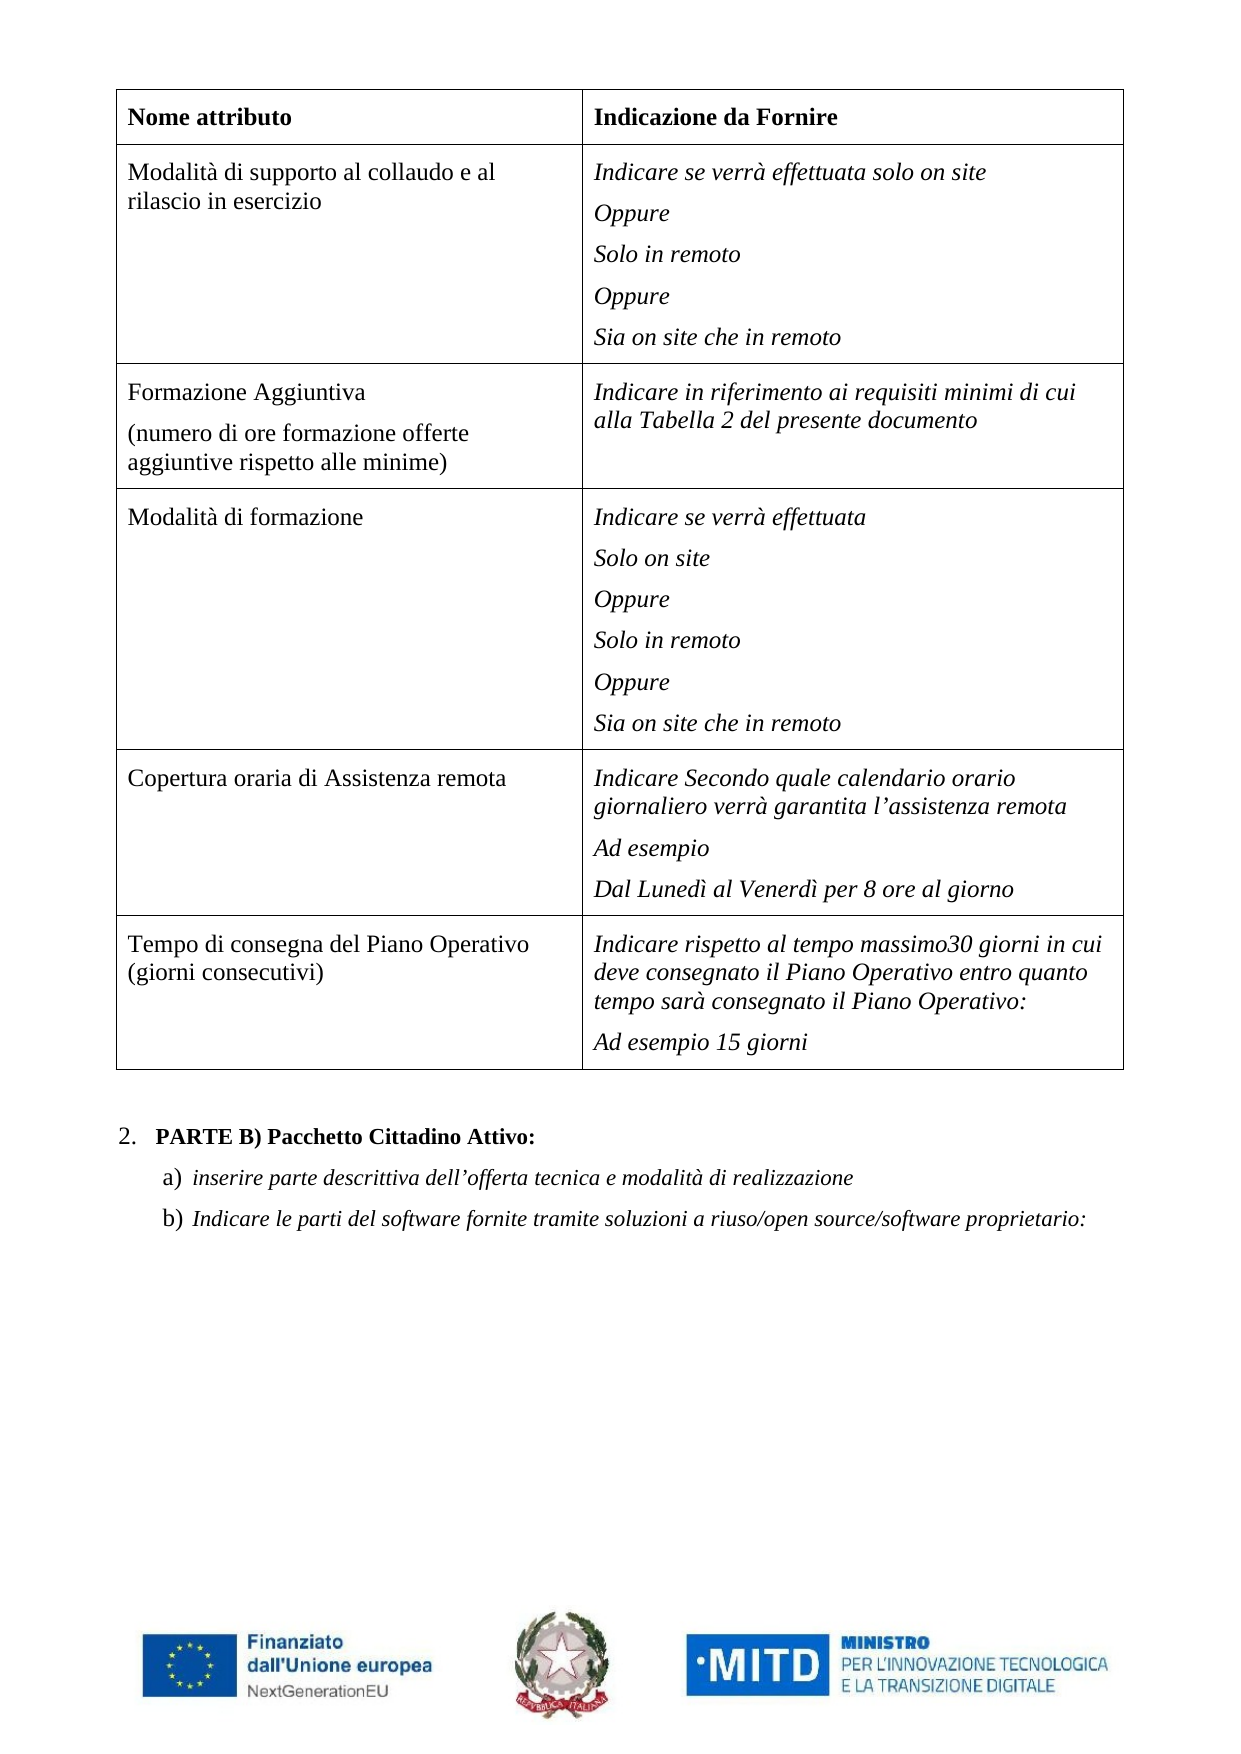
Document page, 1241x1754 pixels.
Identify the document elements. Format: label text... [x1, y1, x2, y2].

table_cell Indicare se verrà effettuata Solo on site Oppure Solo in remoto Oppure Sia on site che in remoto [583, 489, 1123, 749]
table_header Nome attributo [117, 90, 582, 143]
list inserire parte descrittiva dell’offerta tecnica e modalità di realizzazione [162, 1162, 1122, 1191]
table_cell Tempo di consegna del Piano Operativo (giorni consecutivi) [117, 916, 582, 1069]
table_cell Indicare Secondo quale calendario orario giornaliero verrà garantita l’assistenza remota Ad esempio Dal Lunedì al Venerdì per 8 ore al giorno [583, 750, 1123, 915]
table_cell Modalità di supporto al collaudo e al rilascio in esercizio [117, 145, 582, 363]
list Indicare le parti del software fornite tramite soluzioni a riuso/open source/software proprietario: [162, 1203, 1122, 1232]
table_cell Formazione Aggiuntiva (numero di ore formazione offerte aggiuntive rispetto alle minime) [117, 364, 582, 488]
table_cell Indicare in riferimento ai requisiti minimi di cui alla Tabella 2 del presente documento [583, 364, 1123, 488]
table_cell Indicare rispetto al tempo massimo30 giorni in cui deve consegnato il Piano Operativo entro quanto tempo sarà consegnato il Piano Operativo: Ad esempio 15 giorni [583, 916, 1123, 1069]
table_cell Copertura oraria di Assistenza remota [117, 750, 582, 915]
list PARTE B) Pacchetto Cittadino Attivo: [118, 1121, 1122, 1150]
picture [118, 1605, 1123, 1725]
table_header Indicazione da Fornire [583, 90, 1123, 143]
table_cell Modalità di formazione [117, 489, 582, 749]
table_cell Indicare se verrà effettuata solo on site Oppure Solo in remoto Oppure Sia on site che in remoto [583, 145, 1123, 363]
